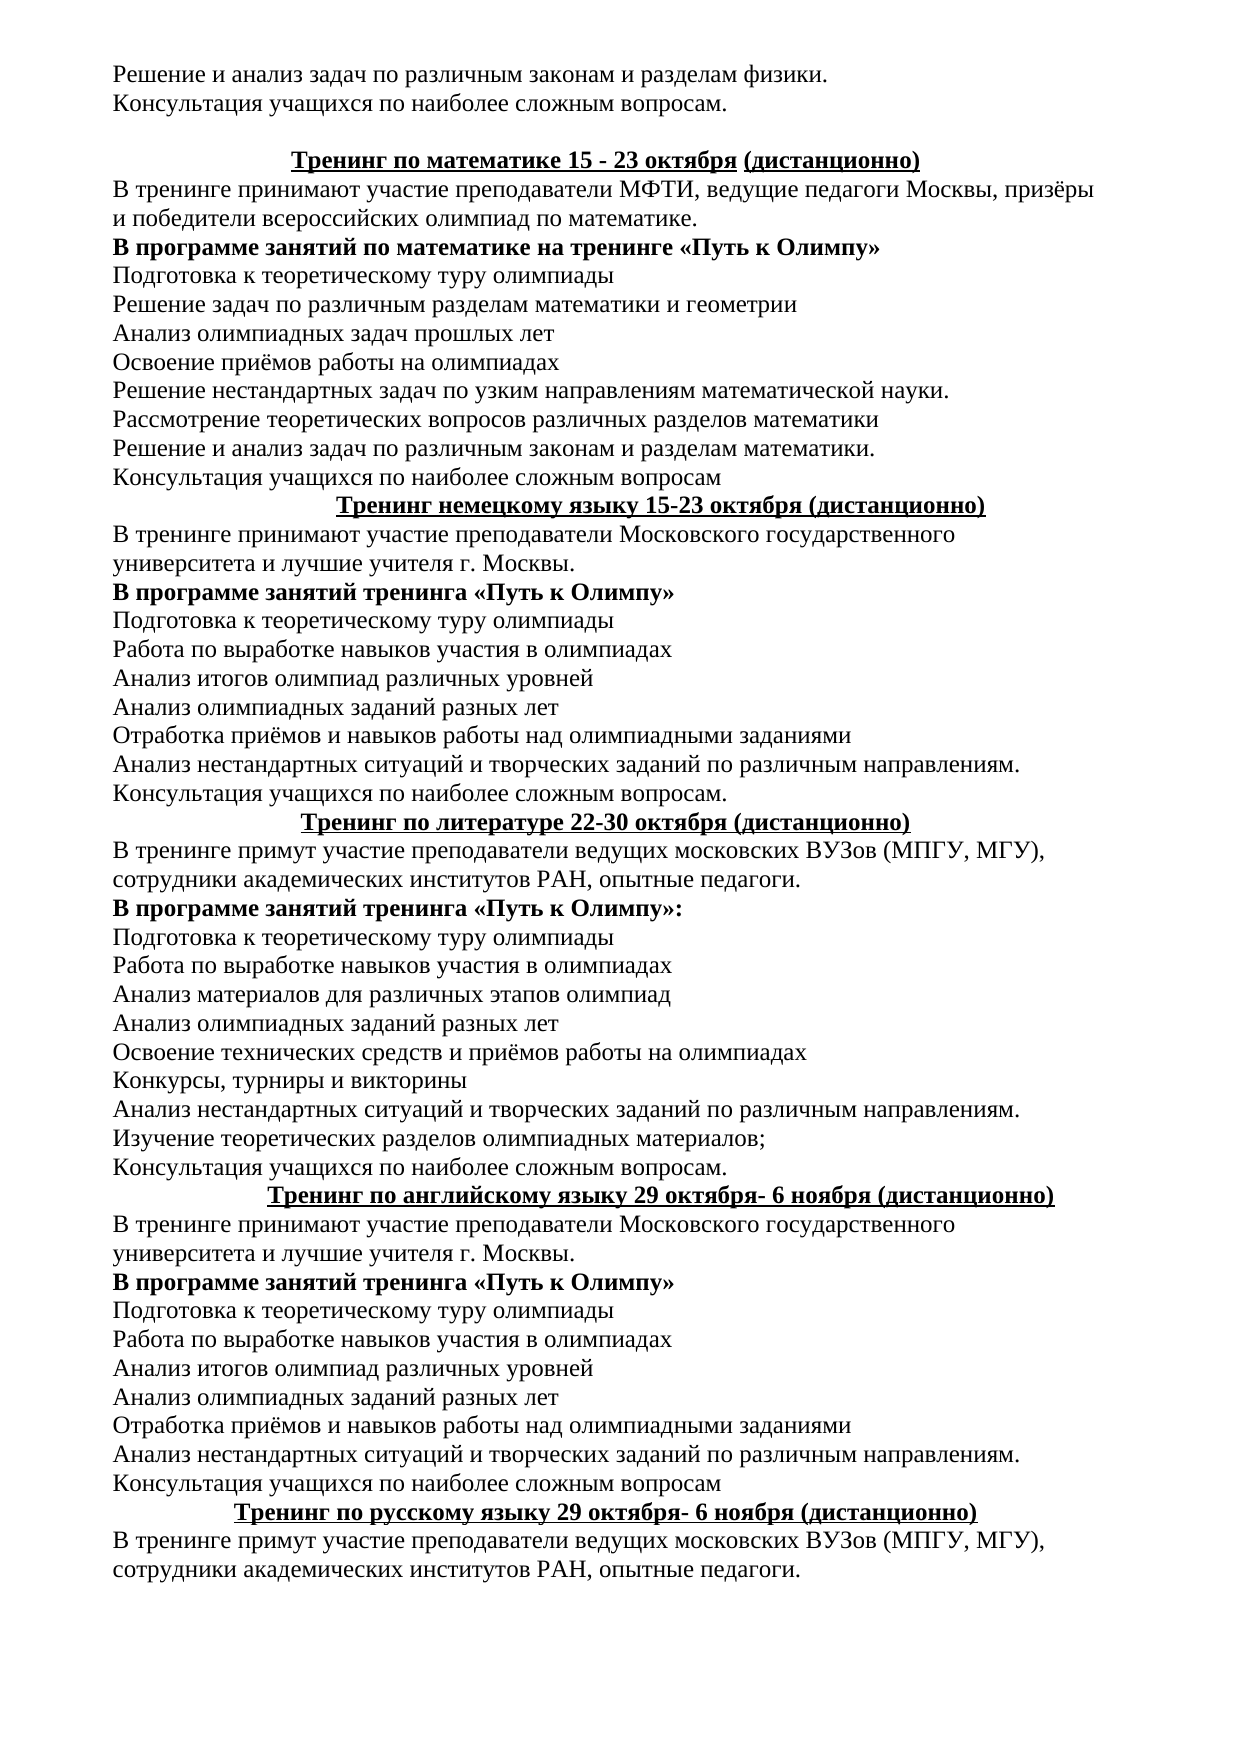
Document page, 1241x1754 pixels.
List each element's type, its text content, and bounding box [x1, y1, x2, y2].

text Анализ олимпиадных заданий разных лет [112, 692, 1098, 720]
text В программе занятий тренинга «Путь к Олимпу» [112, 1267, 1098, 1295]
text Консультация учащихся по наиболее сложным вопросам. [112, 88, 1098, 117]
text Анализ олимпиадных заданий разных лет [112, 1008, 1098, 1037]
text Изучение теоретических разделов олимпиадных материалов; [112, 1123, 1098, 1152]
text В тренинге примут участие преподаватели ведущих московских ВУЗов (МПГУ, МГУ), сотрудники академических институтов РАН, опытные педагоги. [112, 835, 1098, 893]
text Освоение технических средств и приёмов работы на олимпиадах [112, 1037, 1098, 1065]
text Работа по выработке навыков участия в олимпиадах [112, 1324, 1098, 1353]
text В программе занятий по математике на тренинге «Путь к Олимпу» [112, 232, 1098, 260]
text Решение и анализ задач по различным законам и разделам математики. [112, 433, 1098, 462]
text Анализ материалов для различных этапов олимпиад [112, 979, 1098, 1008]
text Отработка приёмов и навыков работы над олимпиадными заданиями [112, 720, 1098, 749]
text Анализ олимпиадных задач прошлых лет [112, 318, 1098, 347]
text Отработка приёмов и навыков работы над олимпиадными заданиями [112, 1410, 1098, 1439]
text Анализ нестандартных ситуаций и творческих заданий по различным направлениям. [112, 749, 1098, 778]
text Тренинг по литературе 22-30 октября (дистанционно) [112, 807, 1098, 835]
text Анализ итогов олимпиад различных уровней [112, 1353, 1098, 1382]
text Решение задач по различным разделам математики и геометрии [112, 289, 1098, 318]
text Освоение приёмов работы на олимпиадах [112, 347, 1098, 375]
text Тренинг по английскому языку 29 октября- 6 ноября (дистанционно) [223, 1180, 1098, 1209]
text Подготовка к теоретическому туру олимпиады [112, 922, 1098, 950]
text Конкурсы, турниры и викторины [112, 1065, 1098, 1094]
text Анализ олимпиадных заданий разных лет [112, 1382, 1098, 1410]
text В тренинге принимают участие преподаватели Московского государственного университета и лучшие учителя г. Москвы. [575, 519, 1098, 577]
text В тренинге примут участие преподаватели ведущих московских ВУЗов (МПГУ, МГУ), сотрудники академических институтов РАН, опытные педагоги. [801, 1525, 1098, 1583]
text Подготовка к теоретическому туру олимпиады [112, 605, 1098, 634]
text Тренинг по математике 15 - 23 октября (дистанционно) [112, 145, 1098, 174]
text Работа по выработке навыков участия в олимпиадах [112, 634, 1098, 663]
text Анализ нестандартных ситуаций и творческих заданий по различным направлениям. [112, 1439, 1098, 1468]
text В программе занятий тренинга «Путь к Олимпу» [112, 577, 1098, 605]
text Подготовка к теоретическому туру олимпиады [112, 260, 1098, 289]
text Консультация учащихся по наиболее сложным вопросам [112, 462, 1098, 490]
text Рассмотрение теоретических вопросов различных разделов математики [112, 404, 1098, 433]
text Анализ нестандартных ситуаций и творческих заданий по различным направлениям. [112, 1094, 1098, 1123]
text В тренинге принимают участие преподаватели МФТИ, ведущие педагоги Москвы, призёры и победители всероссийских олимпиад по математике. [698, 174, 1098, 232]
text Работа по выработке навыков участия в олимпиадах [112, 950, 1098, 979]
text Консультация учащихся по наиболее сложным вопросам. [112, 1152, 1098, 1180]
text В программе занятий тренинга «Путь к Олимпу»: [112, 893, 1098, 922]
text Решение нестандартных задач по узким направлениям математической науки. [112, 375, 1098, 404]
text Тренинг немецкому языку 15-23 октября (дистанционно) [223, 490, 1098, 519]
text Консультация учащихся по наиболее сложным вопросам. [112, 778, 1098, 807]
text В тренинге принимают участие преподаватели Московского государственного университета и лучшие учителя г. Москвы. [575, 1209, 1098, 1267]
text Подготовка к теоретическому туру олимпиады [112, 1295, 1098, 1324]
text Тренинг по русскому языку 29 октября- 6 ноября (дистанционно) [112, 1497, 1098, 1525]
text Решение и анализ задач по различным законам и разделам физики. [112, 59, 1098, 88]
text Консультация учащихся по наиболее сложным вопросам [112, 1468, 1098, 1497]
text Анализ итогов олимпиад различных уровней [112, 663, 1098, 692]
